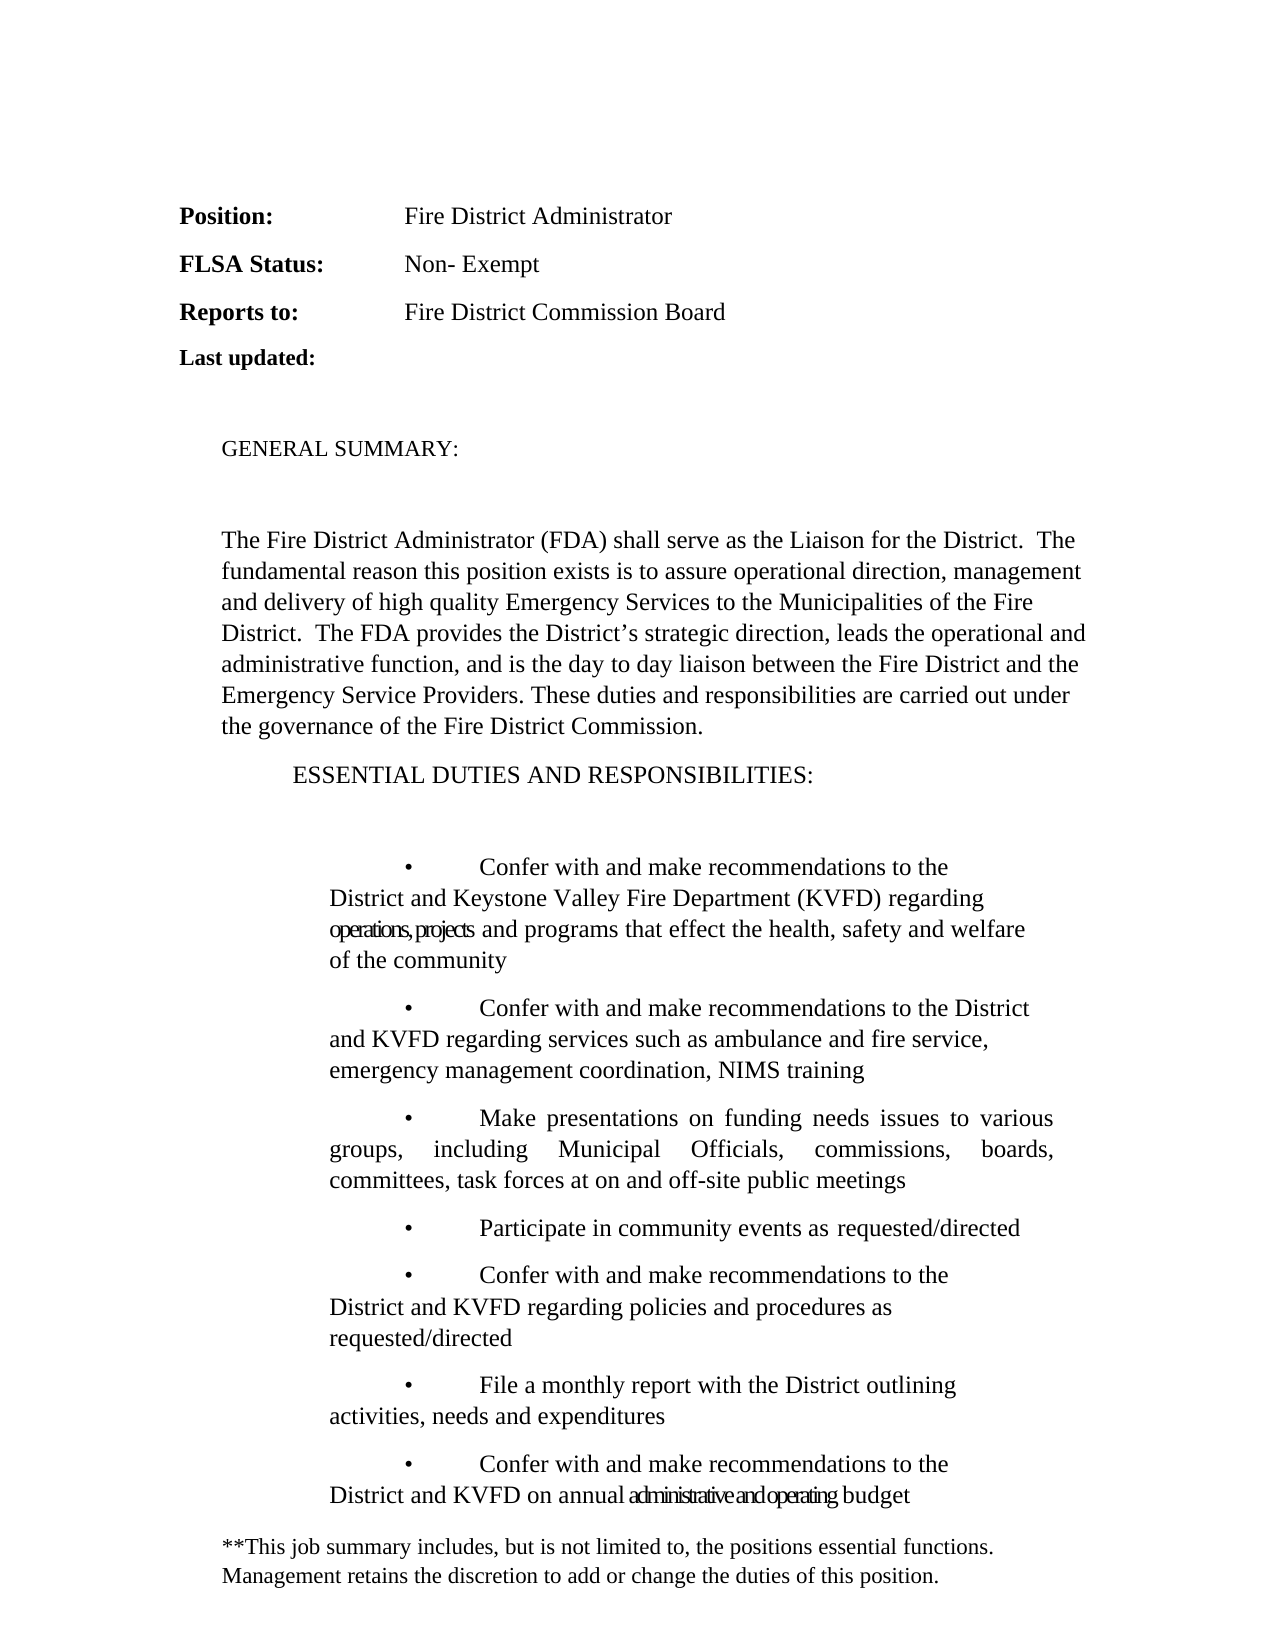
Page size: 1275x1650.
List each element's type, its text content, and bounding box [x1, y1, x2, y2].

text • Confer with and make recommendations to the District and KVFD regarding policies and procedures as requested/directed [329, 1261, 1006, 1351]
text • File a monthly report with the District outlining activities, needs and expenditures [329, 1370, 1041, 1430]
text • Make presentations on funding needs issues to various groups, including Municipal Officials, commissions, boards, committees, task forces at on and off-site public meetings [329, 1103, 1054, 1194]
text Last updated: [179, 344, 1054, 371]
text Position: Fire District Administrator [179, 201, 1096, 230]
text • Confer with and make recommendations to the District and Keystone Valley Fire Department (KVFD) regarding operations, projects and programs that effect the health, safety and welfare of the community [329, 852, 1028, 974]
text The Fire District Administrator (FDA) shall serve as the Liaison for the District. The fundamental reason this position exists is to assure operational direction, management and delivery of high quality Emergency Services to the Municipalities of the Fire District. The FDA provides the District’s strategic direction, leads the operational and administrative function, and is the day to day liaison between the Fire District and the Emergency Service Providers. These duties and responsibilities are carried out under the governance of the Fire District Commission. [221, 525, 1096, 740]
text • Confer with and make recommendations to the District and KVFD regarding services such as ambulance and fire service, emergency management coordination, NIMS training [329, 993, 1036, 1084]
text **This job summary includes, but is not limited to, the positions essential functions. Management retains the discretion to add or change the duties of this position. [222, 1533, 1096, 1588]
text • Participate in community events as requested/directed [329, 1213, 1096, 1242]
text Reports to: Fire District Commission Board [179, 297, 1096, 326]
text FLSA Status: Non- Exempt [179, 249, 1096, 278]
text GENERAL SUMMARY: [221, 435, 1054, 461]
text ESSENTIAL DUTIES AND RESPONSIBILITIES: [292, 760, 1096, 788]
text • Confer with and make recommendations to the District and KVFD on annual administrative and operating budget [329, 1449, 1006, 1509]
